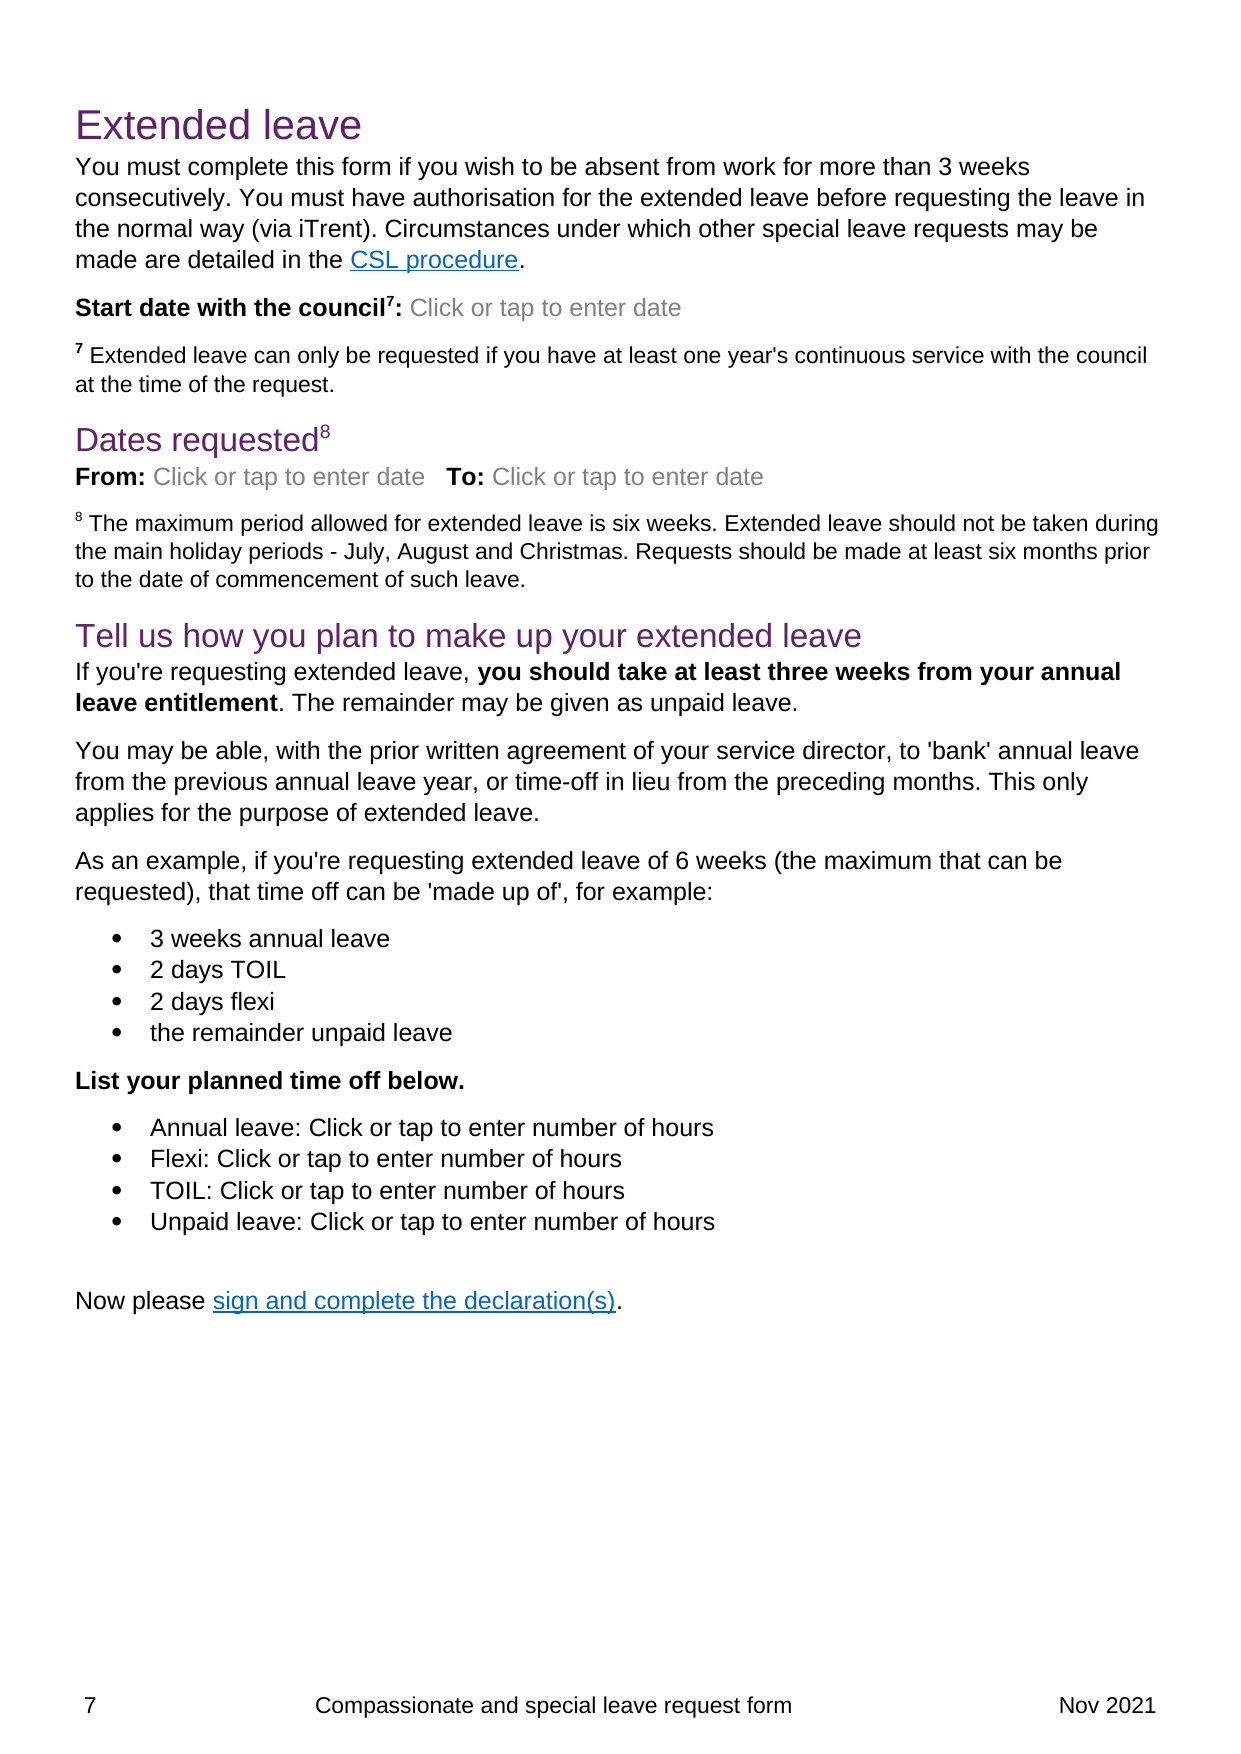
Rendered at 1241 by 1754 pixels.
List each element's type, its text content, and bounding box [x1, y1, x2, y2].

text If you're requesting extended leave, you should take at least three weeks from your annual leave entitlement. The remainder may be given as unpaid leave. [75, 657, 1165, 717]
list Unpaid leave: [112, 1207, 1165, 1236]
subtitle Dates requested8 [75, 420, 1165, 459]
list the remainder unpaid leave [112, 1018, 1165, 1047]
list 2 days TOIL [112, 956, 1165, 984]
text 8 The maximum period allowed for extended leave is six weeks. Extended leave should not be taken during the main holiday periods - July, August and Christmas. Requests should be made at least six months prior to the date of commencement of such leave. [75, 509, 1165, 593]
text From: To: [75, 462, 1165, 491]
list Flexi: [112, 1144, 1165, 1173]
text You must complete this form if you wish to be absent from work for more than 3 weeks consecutively. You must have authorisation for the extended leave before requesting the leave in the normal way (via iTrent). Circumstances under which other special leave requests may be made are detailed in the CSL procedure. [75, 152, 1165, 273]
list 2 days flexi [112, 987, 1165, 1016]
text Start date with the council7: [75, 292, 1165, 321]
text 7 Extended leave can only be requested if you have at least one year's continuous service with the council at the time of the request. [75, 340, 1165, 397]
list TOIL: [112, 1176, 1165, 1204]
text List your planned time off below. [75, 1066, 1165, 1094]
text Now please sign and complete the declaration(s). [75, 1286, 1165, 1315]
list Annual leave: [112, 1113, 1165, 1142]
text You may be able, with the prior written agreement of your service director, to 'bank' annual leave from the previous annual leave year, or time-off in lieu from the preceding months. This only applies for the purpose of extended leave. [75, 736, 1165, 827]
list 3 weeks annual leave [112, 924, 1165, 953]
text As an example, if you're requesting extended leave of 6 weeks (the maximum that can be requested), that time off can be 'made up of', for example: [75, 846, 1165, 905]
subtitle Extended leave [75, 100, 1165, 148]
subtitle Tell us how you plan to make up your extended leave [75, 616, 1165, 654]
